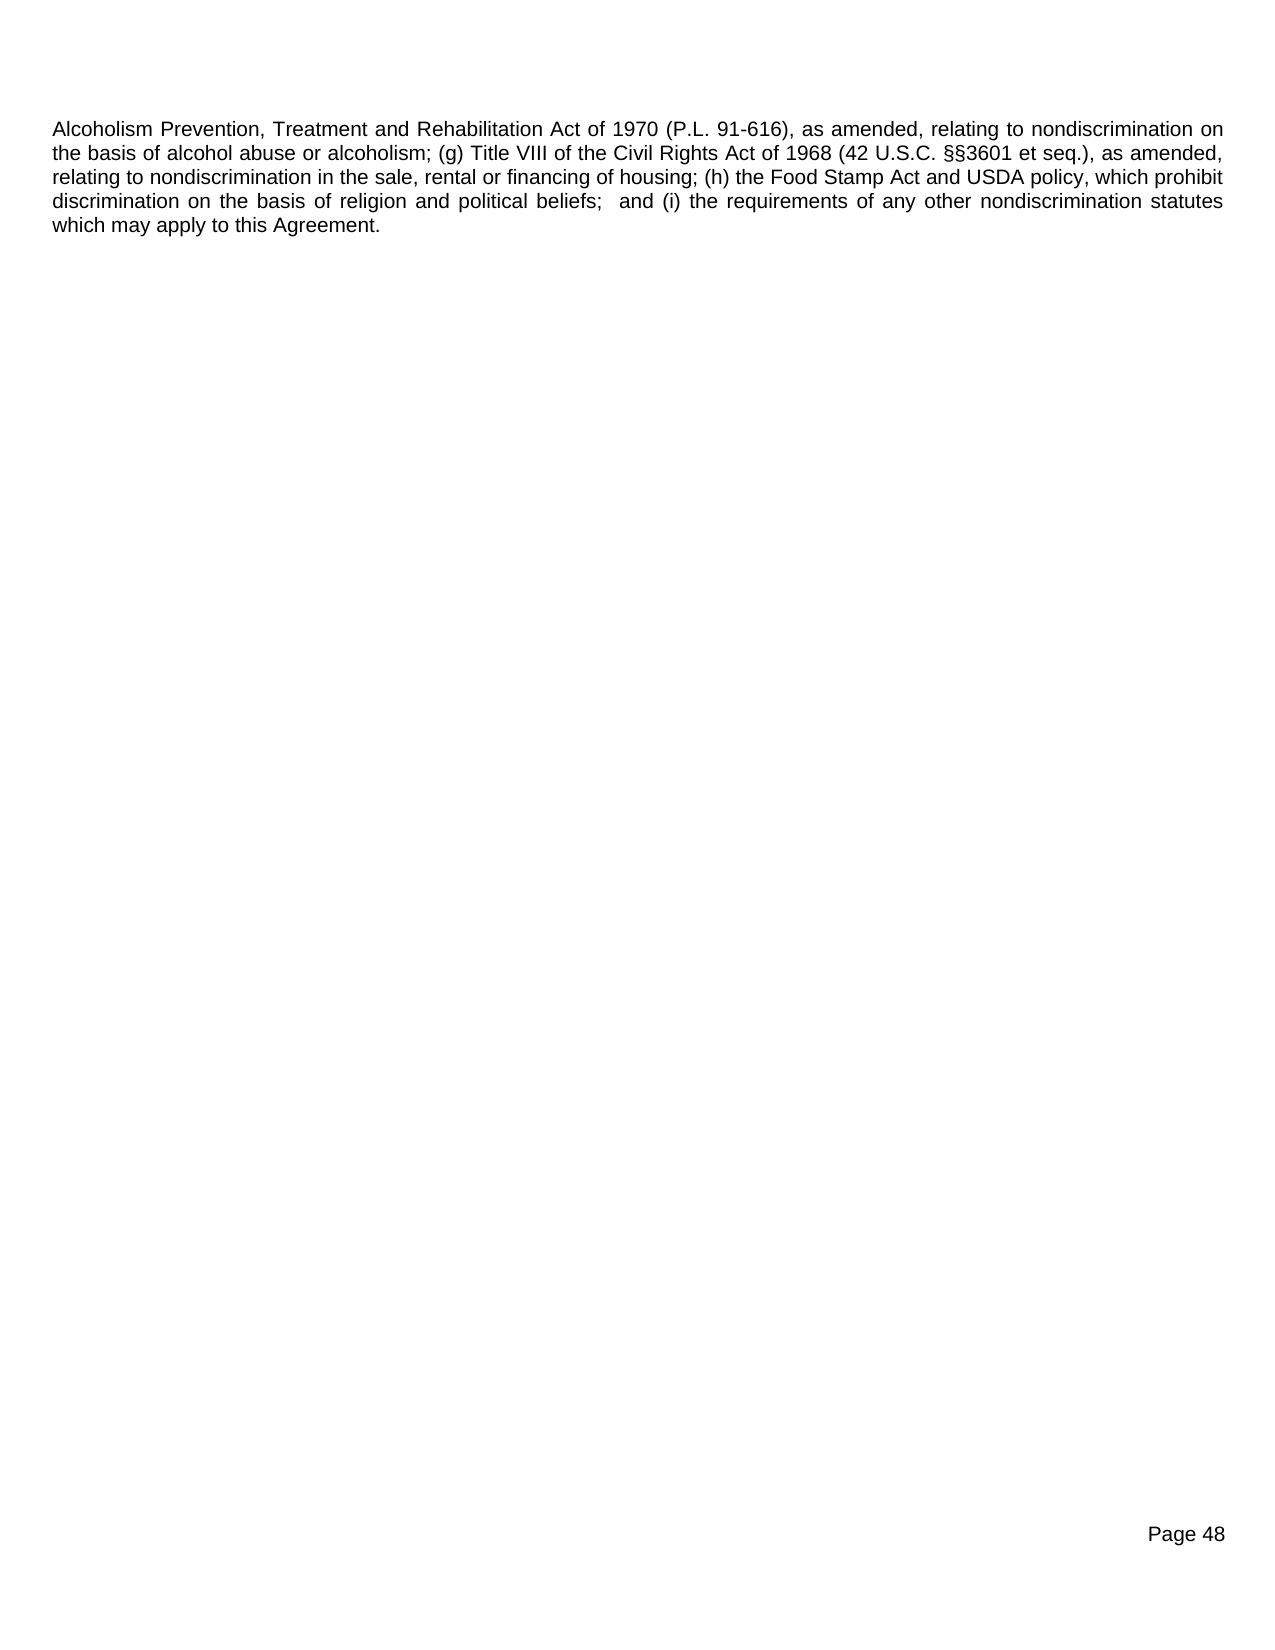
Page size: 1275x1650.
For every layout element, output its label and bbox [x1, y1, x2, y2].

text [52, 117, 1225, 236]
